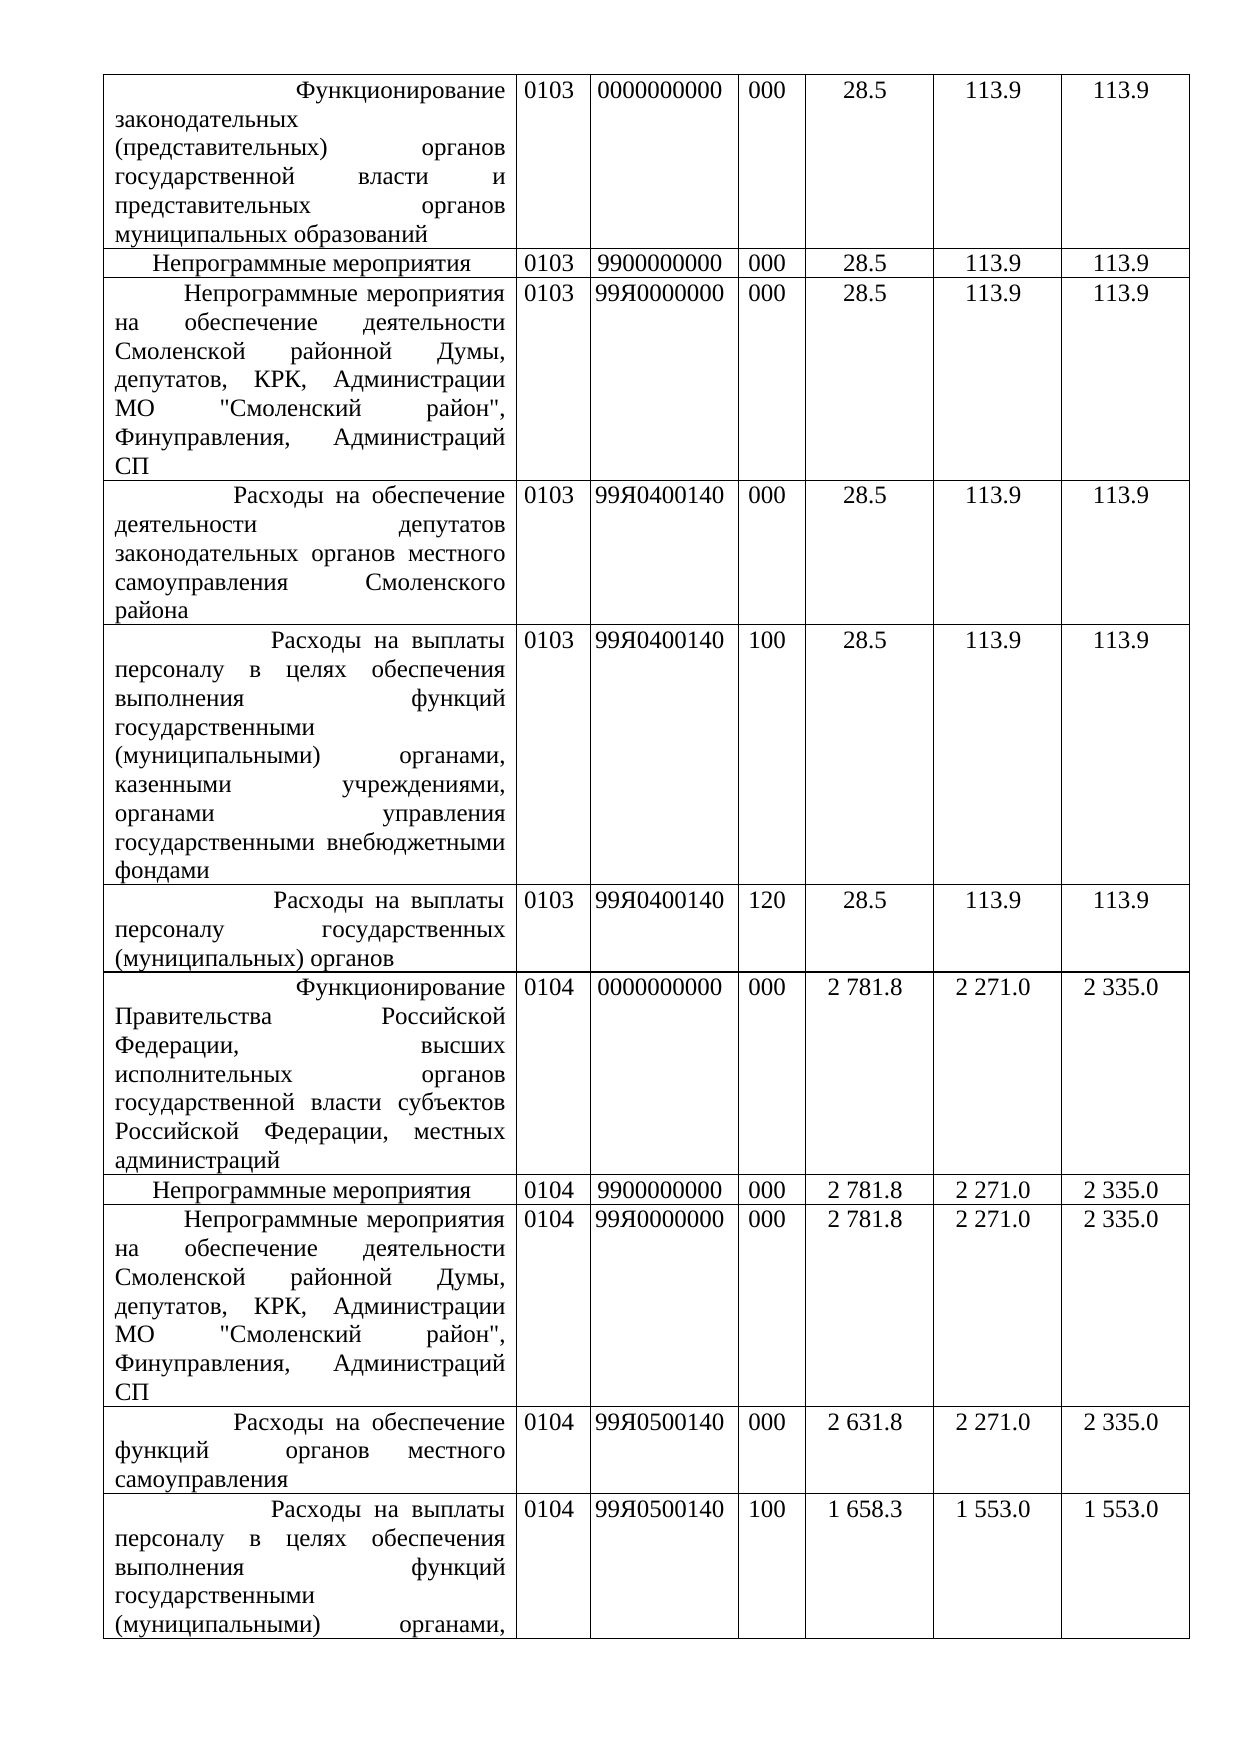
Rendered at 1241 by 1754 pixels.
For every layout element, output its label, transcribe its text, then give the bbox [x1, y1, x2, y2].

table_cell 000 [739, 1175, 805, 1203]
table_cell 2 781.8 [806, 1175, 933, 1203]
table_cell 0104 [517, 1407, 590, 1493]
table_cell 113.9 [1062, 625, 1189, 884]
table_cell 1 553.0 [934, 1494, 1061, 1638]
table_cell 000 [739, 249, 805, 277]
table_cell 28.5 [806, 249, 933, 277]
table_cell 99Я0400140 [591, 481, 738, 624]
table_cell 0000000000 [591, 973, 738, 1174]
table_cell Непрограммные мероприятия на обеспечение деятельности Смоленской районной Думы, депутатов, КРК, Администрации МО "Смоленский район", Финуправления, Администраций СП [104, 278, 516, 479]
table_cell 99Я0000000 [591, 1205, 738, 1406]
table_cell 99Я0000000 [591, 278, 738, 479]
table_cell Функционирование Правительства Российской Федерации, высших исполнительных органов государственной власти субъектов Российской Федерации, местных администраций [104, 973, 516, 1174]
table_cell 0104 [517, 1205, 590, 1406]
table_cell 1 658.3 [806, 1494, 933, 1638]
table_cell Функционирование законодательных (представительных) органов государственной власти и представительных органов муниципальных образований [104, 75, 516, 247]
table_cell 000 [739, 481, 805, 624]
table_cell 000 [739, 1407, 805, 1493]
table_cell 000 [739, 1205, 805, 1406]
table_cell 000 [739, 973, 805, 1174]
table_cell 2 335.0 [1062, 1205, 1189, 1406]
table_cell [104, 1494, 516, 1638]
table_cell 113.9 [1062, 885, 1189, 971]
table_cell 0000000000 [591, 75, 738, 247]
table_cell 9900000000 [591, 249, 738, 277]
table_cell 000 [739, 75, 805, 247]
table_cell 2 335.0 [1062, 1175, 1189, 1203]
table_cell 2 781.8 [806, 1205, 933, 1406]
table_cell 000 [739, 278, 805, 479]
table_cell 99Я0500140 [591, 1407, 738, 1493]
table_cell 99Я0500140 [591, 1494, 738, 1638]
table_cell 113.9 [934, 481, 1061, 624]
table_cell 1 553.0 [1062, 1494, 1189, 1638]
table_cell Расходы на выплаты персоналу государственных (муниципальных) органов [104, 885, 516, 971]
table_cell 113.9 [934, 885, 1061, 971]
table_cell 2 631.8 [806, 1407, 933, 1493]
table_cell 2 271.0 [934, 973, 1061, 1174]
table_cell 0103 [517, 885, 590, 971]
table_cell 100 [739, 1494, 805, 1638]
table_cell 28.5 [806, 885, 933, 971]
table_cell 99Я0400140 [591, 625, 738, 884]
table_cell 113.9 [1062, 249, 1189, 277]
table_cell 28.5 [806, 278, 933, 479]
table_cell 2 271.0 [934, 1205, 1061, 1406]
table_cell 0103 [517, 625, 590, 884]
table_cell 120 [739, 885, 805, 971]
table_cell 28.5 [806, 625, 933, 884]
table_cell 113.9 [934, 278, 1061, 479]
table_cell Расходы на обеспечение деятельности депутатов законодательных органов местного самоуправления Смоленского района [104, 481, 516, 624]
table_cell 0104 [517, 973, 590, 1174]
table_cell Непрограммные мероприятия [104, 1175, 516, 1203]
table_cell 0103 [517, 75, 590, 247]
table_cell 28.5 [806, 481, 933, 624]
table_cell 113.9 [934, 249, 1061, 277]
table_cell 113.9 [934, 625, 1061, 884]
table_cell 2 335.0 [1062, 1407, 1189, 1493]
table_cell Непрограммные мероприятия на обеспечение деятельности Смоленской районной Думы, депутатов, КРК, Администрации МО "Смоленский район", Финуправления, Администраций СП [104, 1205, 516, 1406]
table_cell 0104 [517, 1175, 590, 1203]
table_cell 0103 [517, 278, 590, 479]
table_cell 2 271.0 [934, 1175, 1061, 1203]
table_cell 2 335.0 [1062, 973, 1189, 1174]
table_cell 113.9 [1062, 75, 1189, 247]
table_cell 0103 [517, 249, 590, 277]
table_cell 100 [739, 625, 805, 884]
table_cell 28.5 [806, 75, 933, 247]
table_cell 113.9 [1062, 481, 1189, 624]
table_cell Расходы на обеспечение функций органов местного самоуправления [104, 1407, 516, 1493]
table_cell 99Я0400140 [591, 885, 738, 971]
table_cell 0104 [517, 1494, 590, 1638]
table_cell 0103 [517, 481, 590, 624]
table_cell 9900000000 [591, 1175, 738, 1203]
table_cell 113.9 [1062, 278, 1189, 479]
table_cell Непрограммные мероприятия [104, 249, 516, 277]
table_cell 2 781.8 [806, 973, 933, 1174]
table_cell 2 271.0 [934, 1407, 1061, 1493]
table_cell 113.9 [934, 75, 1061, 247]
